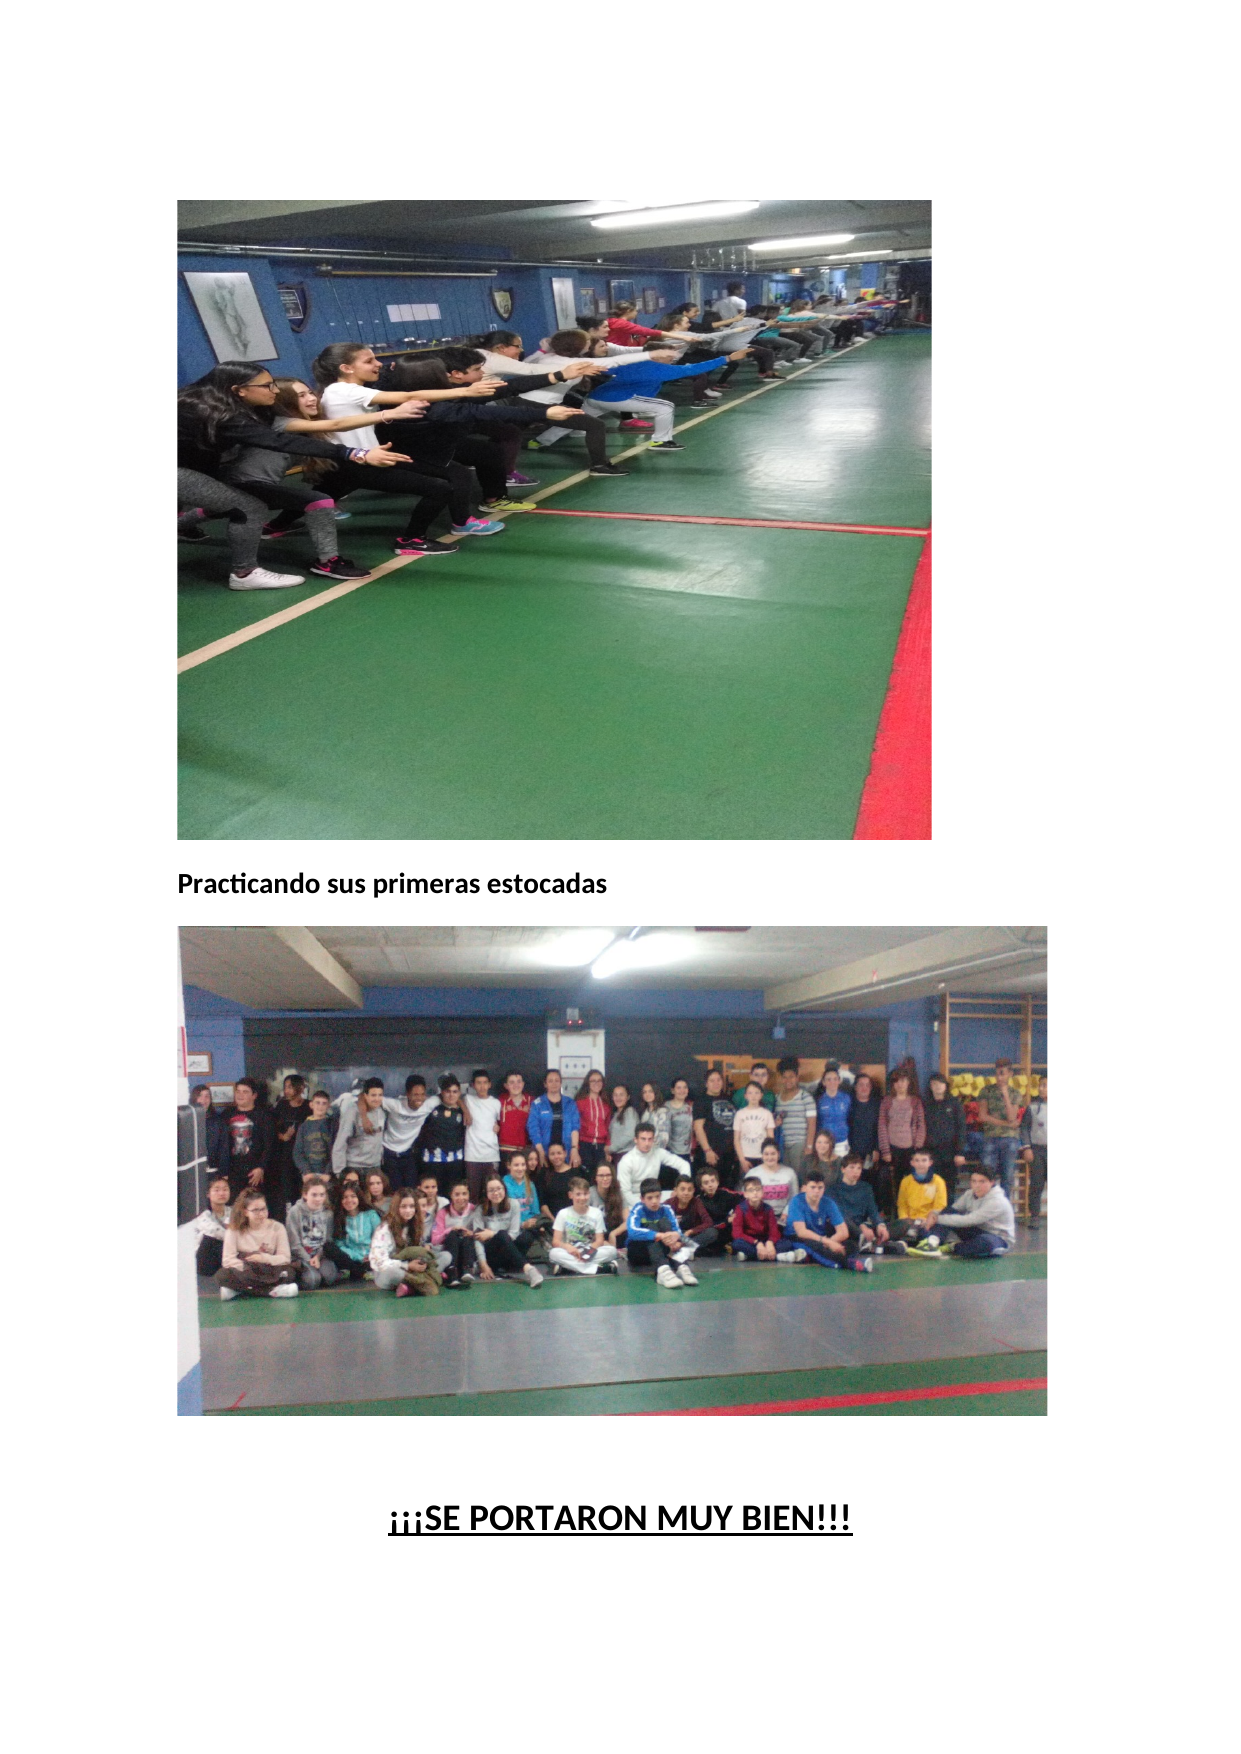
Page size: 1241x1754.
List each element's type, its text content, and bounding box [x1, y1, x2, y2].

text ¡¡¡SE PORTARON MUY BIEN!!! [177, 1494, 1063, 1540]
text Practicando sus primeras estocadas [177, 865, 1063, 900]
picture [177, 200, 932, 840]
picture [177, 926, 1048, 1416]
